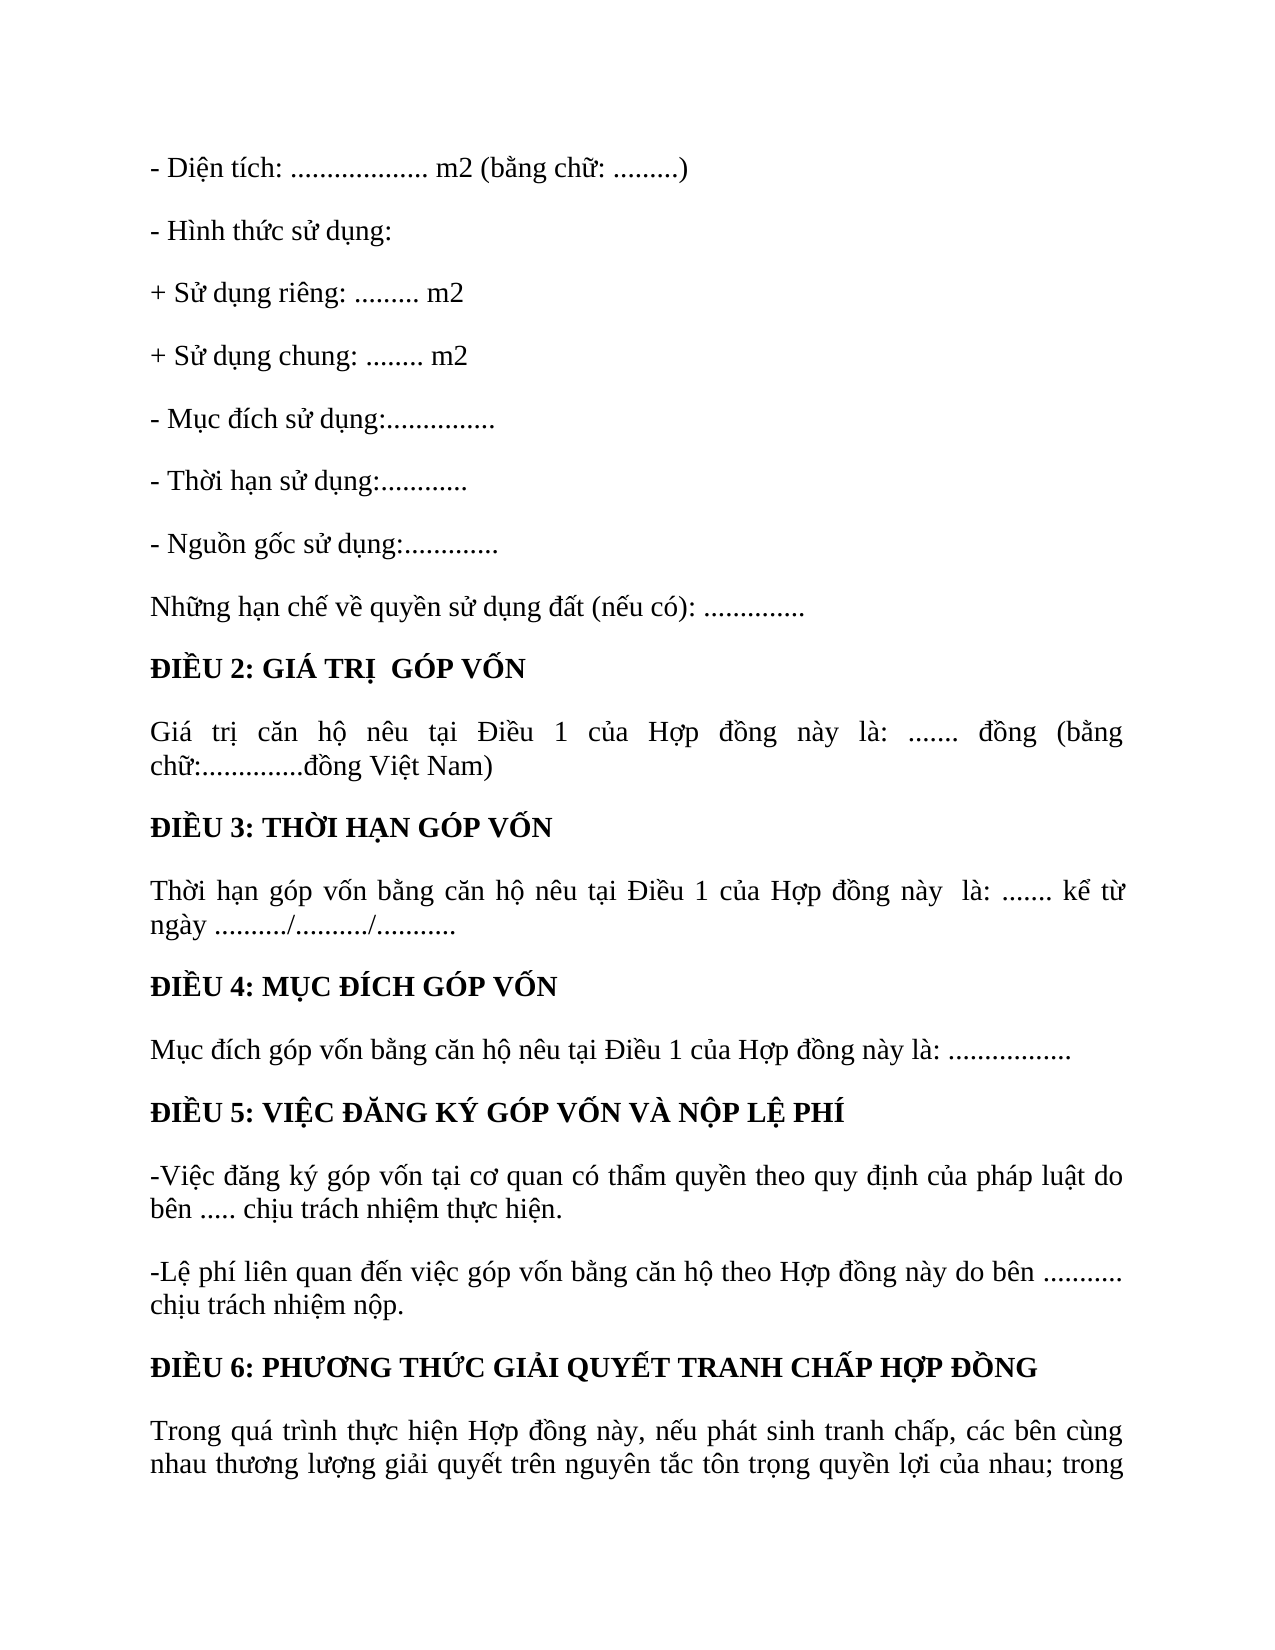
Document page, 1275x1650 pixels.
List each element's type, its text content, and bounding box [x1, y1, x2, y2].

text - Diện tích: ................... m2 (bằng chữ: .........) [150, 150, 1125, 183]
text -Lệ phí liên quan đến việc góp vốn bằng căn hộ theo Hợp đồng này do bên ........... chịu trách nhiệm nộp. [150, 1254, 1125, 1321]
text ĐIỀU 4: MỤC ĐÍCH GÓP VỐN [150, 969, 1125, 1003]
text ĐIỀU 2: GIÁ TRỊ GÓP VỐN [150, 652, 1125, 685]
text Giá trị căn hộ nêu tại Điều 1 của Hợp đồng này là: ....... đồng (bằng chữ:..............đồng Việt Nam) [150, 714, 1125, 781]
text ĐIỀU 5: VIỆC ĐĂNG KÝ GÓP VỐN VÀ NỘP LỆ PHÍ [150, 1095, 1125, 1128]
text + Sử dụng riêng: ......... m2 [150, 275, 1125, 309]
text -Việc đăng ký góp vốn tại cơ quan có thẩm quyền theo quy định của pháp luật do bên ..... chịu trách nhiệm thực hiện. [150, 1158, 1125, 1225]
text ĐIỀU 3: THỜI HẠN GÓP VỐN [150, 811, 1125, 844]
text - Mục đích sử dụng:............... [150, 401, 1125, 434]
text Thời hạn góp vốn bằng căn hộ nêu tại Điều 1 của Hợp đồng này là: ....... kể từ ngày ........../........../........... [150, 873, 1125, 940]
text - Hình thức sử dụng: [150, 213, 1125, 246]
text + Sử dụng chung: ........ m2 [150, 338, 1125, 372]
text ĐIỀU 6: PHƯƠNG THỨC GIẢI QUYẾT TRANH CHẤP HỢP ĐỒNG [150, 1350, 1125, 1384]
text - Thời hạn sử dụng:............ [150, 463, 1125, 497]
text Những hạn chế về quyền sử dụng đất (nếu có): .............. [150, 589, 1125, 622]
text - Nguồn gốc sử dụng:............. [150, 526, 1125, 560]
text Mục đích góp vốn bằng căn hộ nêu tại Điều 1 của Hợp đồng này là: ................. [150, 1032, 1125, 1066]
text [150, 1413, 1125, 1480]
